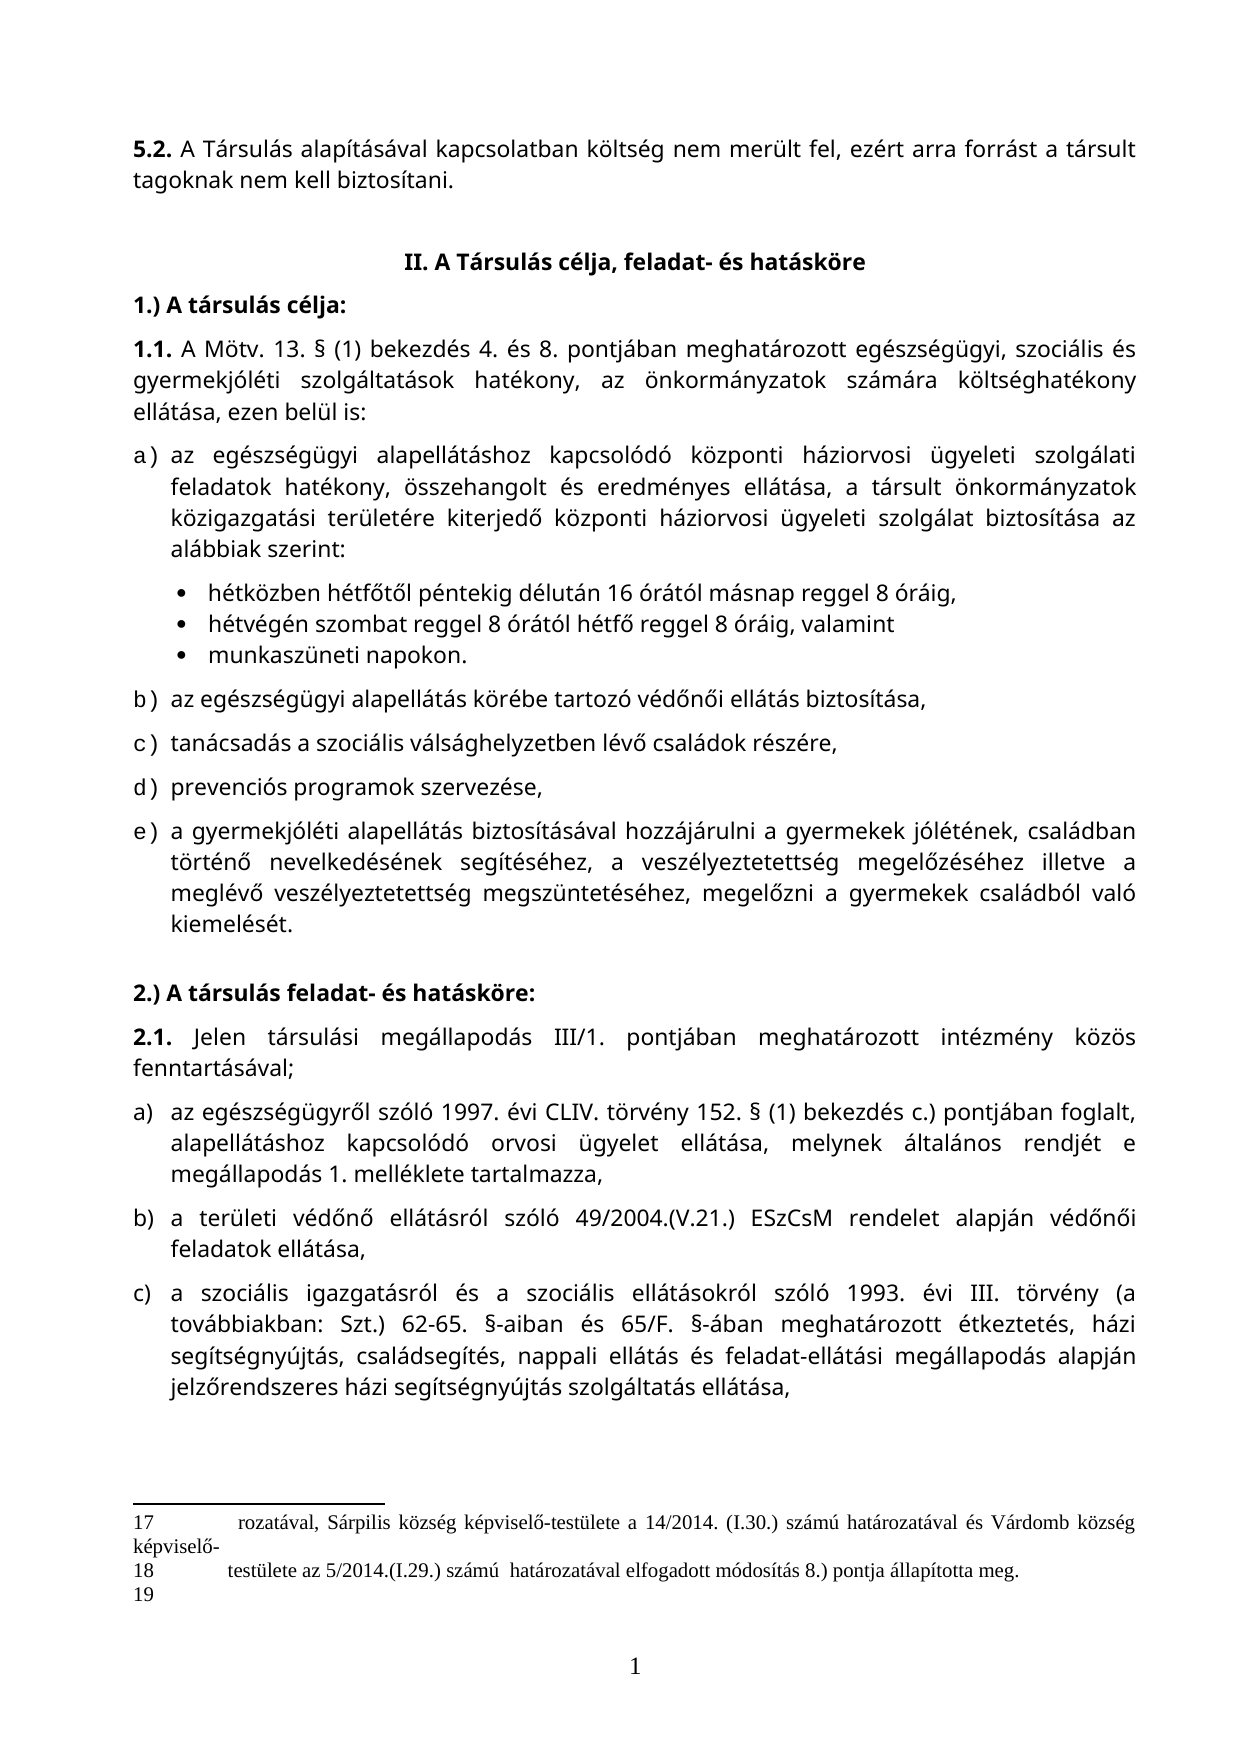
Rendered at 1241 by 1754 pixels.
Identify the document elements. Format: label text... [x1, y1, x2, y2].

text 2.1. Jelen társulási megállapodás III/1. pontjában meghatározott intézmény közös fenntartásával; [133, 1021, 1137, 1083]
list az egészségügyi alapellátás körébe tartozó védőnői ellátás biztosítása, [133, 683, 1137, 714]
title hétvégén szombat reggel 8 órától hétfő reggel 8 óráig, valamint [177, 608, 1137, 639]
list a területi védőnő ellátásról szóló 49/2004.(V.21.) ESzCsM rendelet alapján védőnői feladatok ellátása, [133, 1202, 1137, 1265]
list prevenciós programok szervezése, [133, 771, 1137, 802]
text 2.) A társulás feladat- és hatásköre: [133, 977, 1137, 1008]
text 1.1. A Mötv. 13. § (1) bekezdés 4. és 8. pontjában meghatározott egészségügyi, szociális és gyermekjóléti szolgáltatások hatékony, az önkormányzatok számára költséghatékony ellátása, ezen belül is: [133, 333, 1137, 427]
list az egészségügyről szóló 1997. évi CLIV. törvény 152. § (1) bekezdés c.) pontjában foglalt, alapellátáshoz kapcsolódó orvosi ügyelet ellátása, melynek általános rendjét e megállapodás 1. melléklete tartalmazza, [133, 1096, 1137, 1190]
list a szociális igazgatásról és a szociális ellátásokról szóló 1993. évi III. törvény (a továbbiakban: Szt.) 62-65. §-aiban és 65/F. §-ában meghatározott étkeztetés, házi segítségnyújtás, családsegítés, nappali ellátás és feladat-ellátási megállapodás alapján jelzőrendszeres házi segítségnyújtás szolgáltatás ellátása, [133, 1277, 1137, 1402]
list tanácsadás a szociális válsághelyzetben lévő családok részére, [133, 727, 1137, 758]
list az egészségügyi alapellátáshoz kapcsolódó központi háziorvosi ügyeleti szolgálati feladatok hatékony, összehangolt és eredményes ellátása, a társult önkormányzatok közigazgatási területére kiterjedő központi háziorvosi ügyeleti szolgálat biztosítása az alábbiak szerint: [133, 439, 1137, 564]
title munkaszüneti napokon. [177, 639, 1137, 671]
text 5.2. A Társulás alapításával kapcsolatban költség nem merült fel, ezért arra forrást a társult tagoknak nem kell biztosítani. [133, 133, 1137, 195]
title hétközben hétfőtől péntekig délután 16 órától másnap reggel 8 óráig, [177, 577, 1137, 608]
text 1.) A társulás célja: [133, 289, 1137, 320]
text II. A Társulás célja, feladat- és hatásköre [133, 245, 1137, 277]
list a gyermekjóléti alapellátás biztosításával hozzájárulni a gyermekek jólétének, családban történő nevelkedésének segítéséhez, a veszélyeztetettség megelőzéséhez illetve a meglévő veszélyeztetettség megszüntetéséhez, megelőzni a gyermekek családból való kiemelését. [133, 814, 1137, 940]
